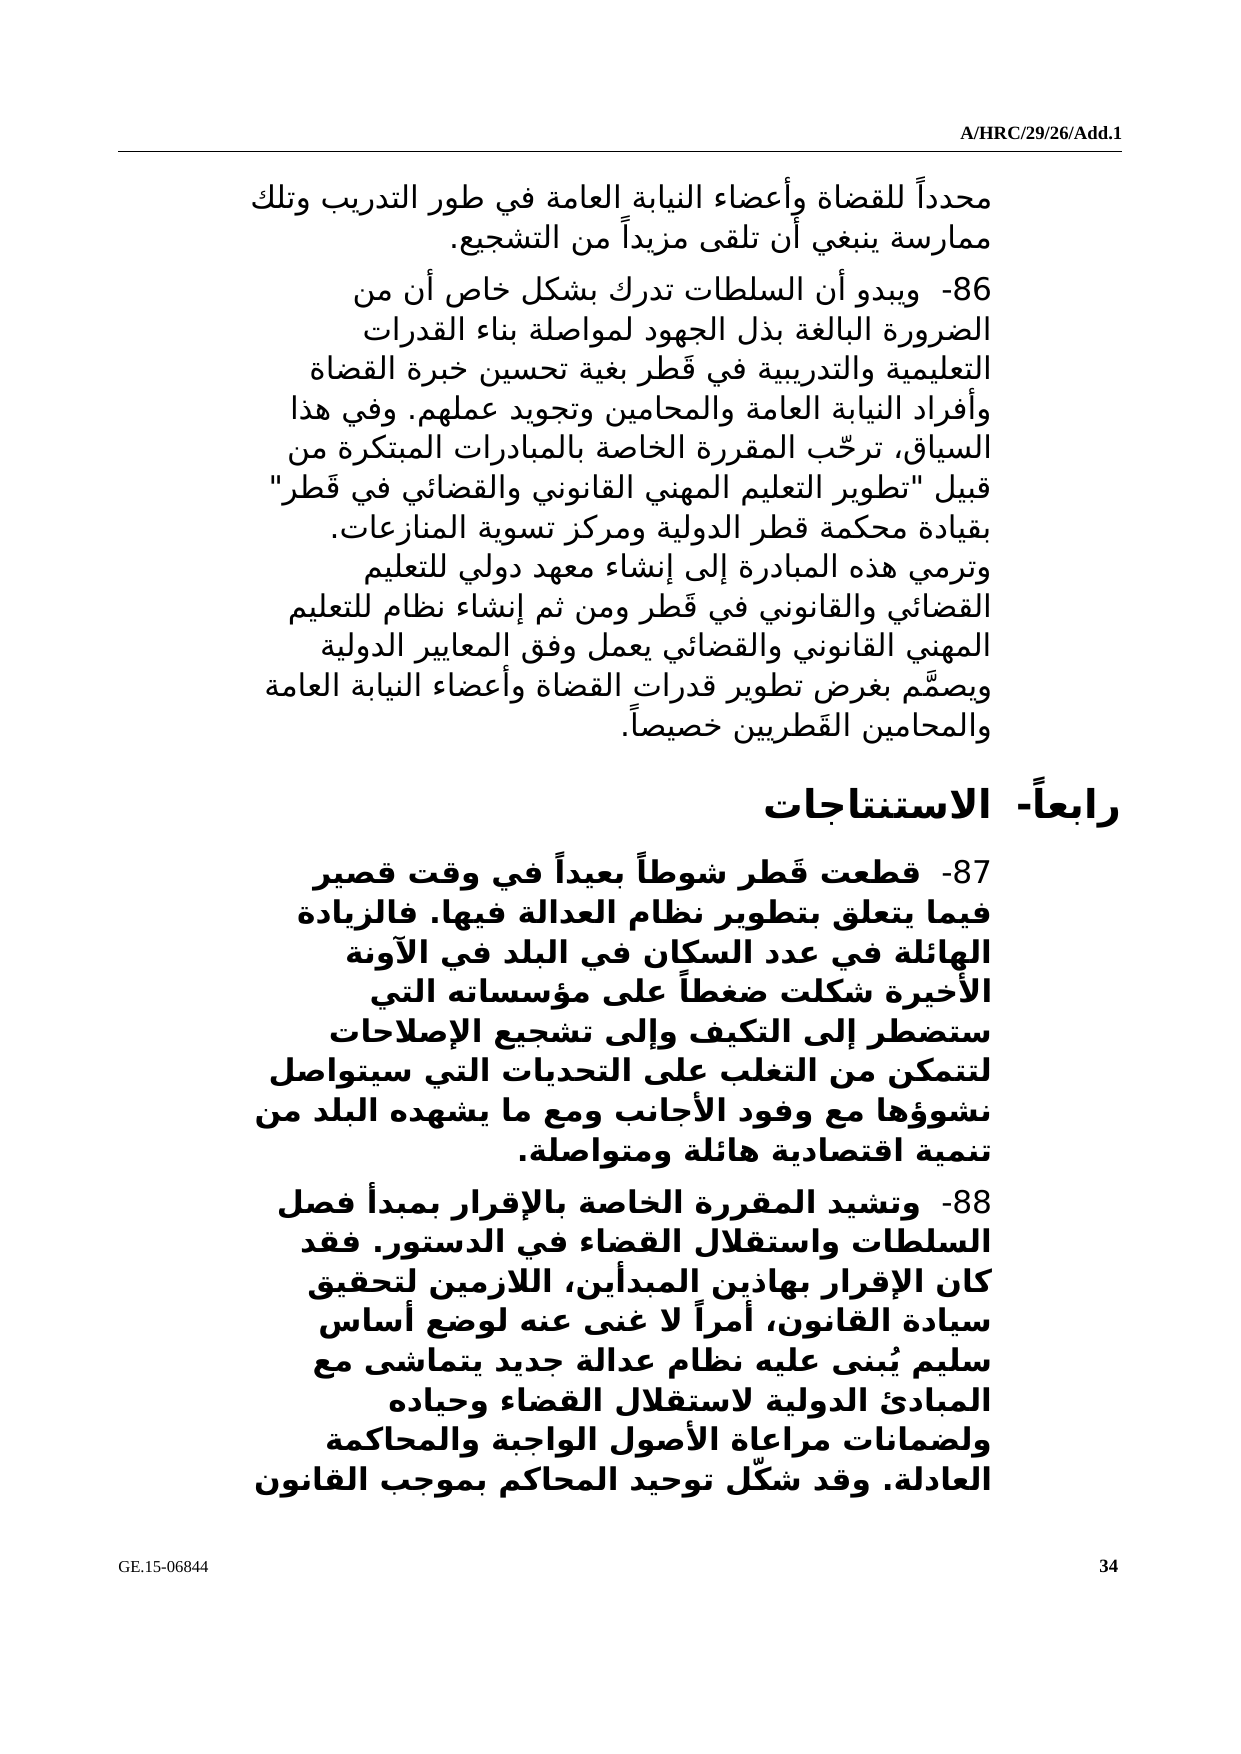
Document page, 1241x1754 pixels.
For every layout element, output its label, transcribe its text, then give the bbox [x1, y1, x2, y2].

text رابعاً- الاستنتاجات [248, 781, 1122, 827]
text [248, 177, 992, 256]
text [248, 1181, 992, 1498]
text 87- قطعت قَطر شوطاً بعيداً في وقت قصير فيما يتعلق بتطوير نظام العدالة فيها. فالزيادة الهائلة في عدد السكان في البلد في الآونة الأخيرة شكلت ضغطاً على مؤسساته التي ستضطر إلى التكيف وإلى تشجيع الإصلاحات لتتمكن من التغلب على التحديات التي سيتواصل نشوؤها مع وفود الأجانب ومع ما يشهده البلد من تنمية اقتصادية هائلة ومتواصلة. [248, 852, 992, 1169]
text 86- ويبدو أن السلطات تدرك بشكل خاص أن من الضرورة البالغة بذل الجهود لمواصلة بناء القدرات التعليمية والتدريبية في قَطر بغية تحسين خبرة القضاة وأفراد النيابة العامة والمحامين وتجويد عملهم. وفي هذا السياق، ترحّب المقررة الخاصة بالمبادرات المبتكرة من قبيل "تطوير التعليم المهني القانوني والقضائي في قَطر" بقيادة محكمة قطر الدولية ومركز تسوية المنازعات. وترمي هذه المبادرة إلى إنشاء معهد دولي للتعليم القضائي والقانوني في قَطر ومن ثم إنشاء نظام للتعليم المهني القانوني والقضائي يعمل وفق المعايير الدولية ويصمَّم بغرض تطوير قدرات القضاة وأعضاء النيابة العامة والمحامين القَطريين خصيصاً. [248, 269, 992, 744]
